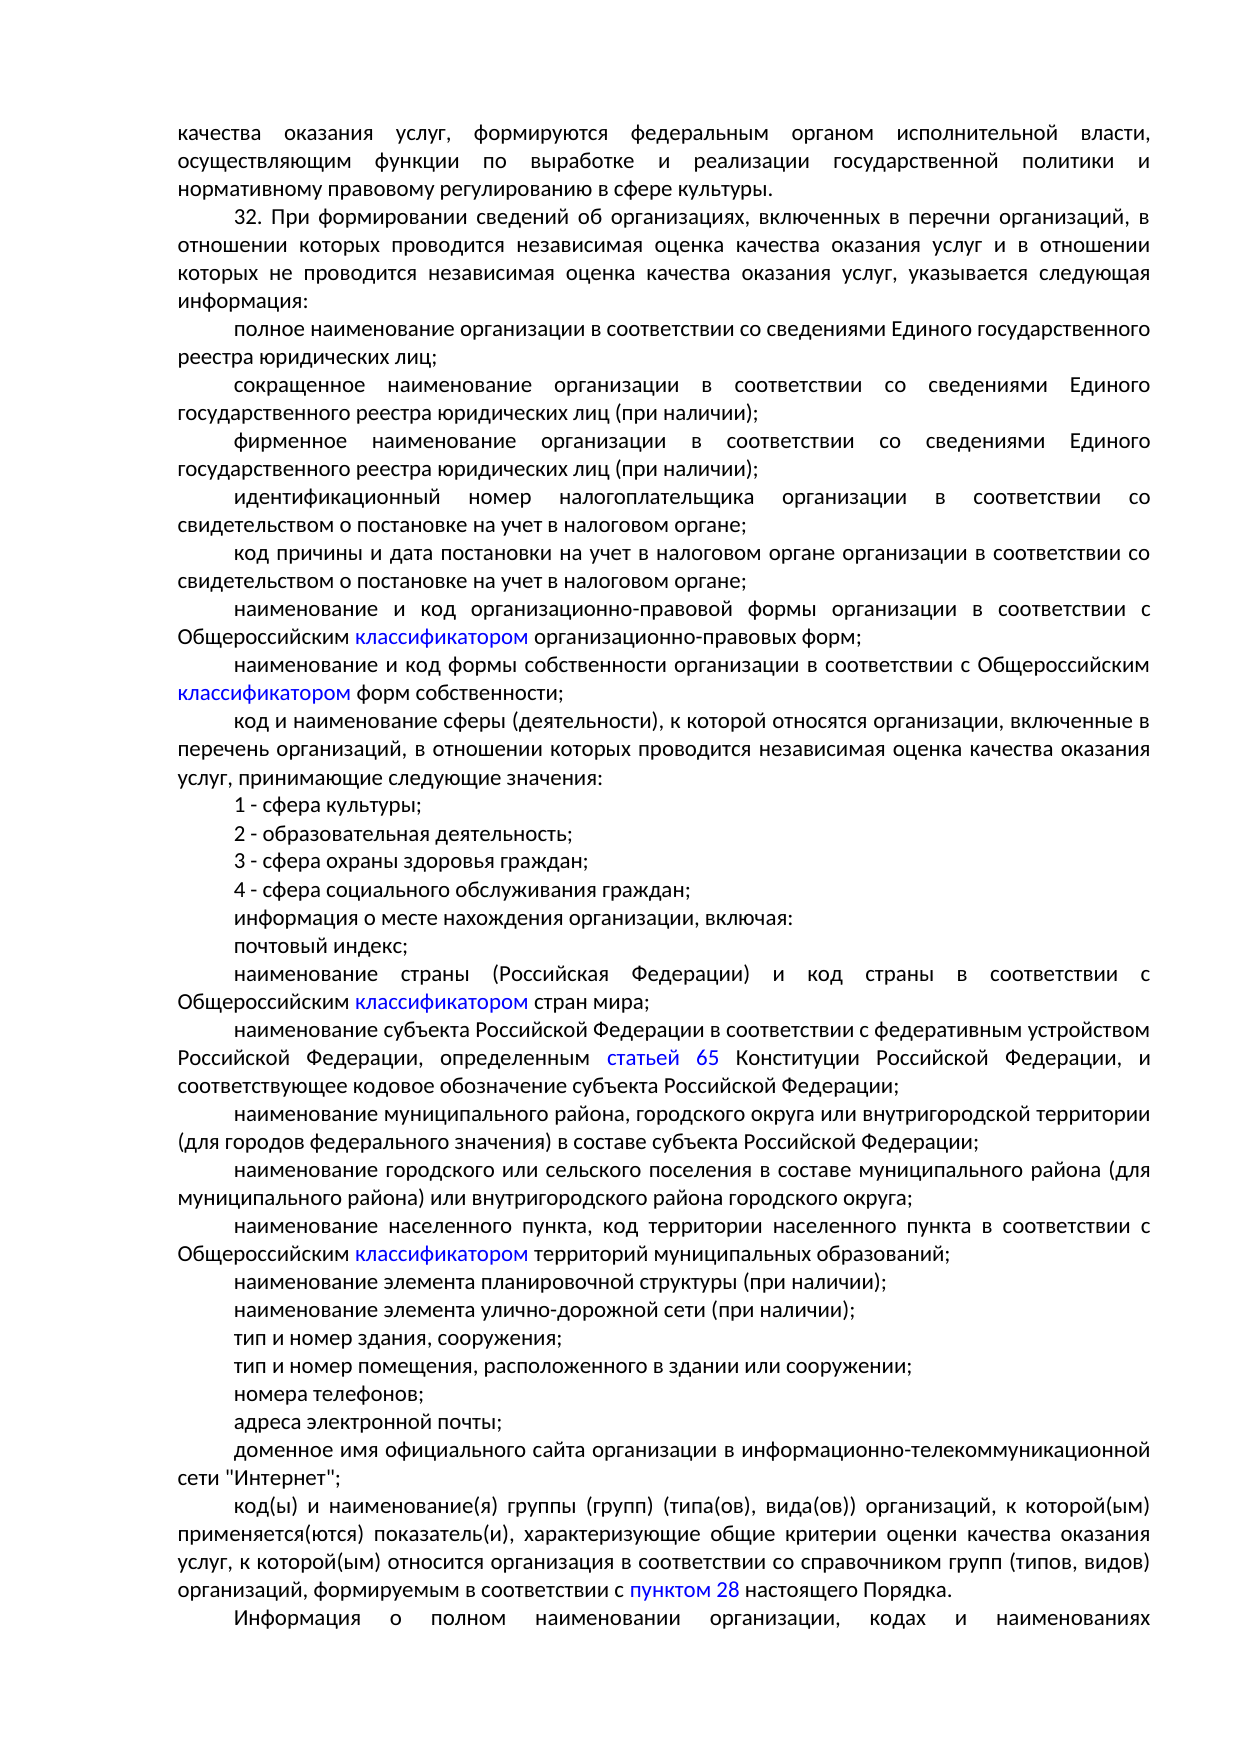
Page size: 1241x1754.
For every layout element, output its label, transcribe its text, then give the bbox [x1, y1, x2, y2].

text наименование и код организационно-правовой формы организации в соответствии с Общероссийским классификатором организационно-правовых форм; [177, 594, 1152, 651]
text адреса электронной почты; [177, 1407, 1152, 1435]
text тип и номер помещения, расположенного в здании или сооружении; [177, 1351, 1152, 1379]
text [177, 1603, 1152, 1631]
text наименование муниципального района, городского округа или внутригородской территории (для городов федерального значения) в составе субъекта Российской Федерации; [177, 1099, 1152, 1155]
text 4 - сфера социального обслуживания граждан; [177, 875, 1152, 903]
text идентификационный номер налогоплательщика организации в соответствии со свидетельством о постановке на учет в налоговом органе; [177, 482, 1152, 538]
text 32. При формировании сведений об организациях, включенных в перечни организаций, в отношении которых проводится независимая оценка качества оказания услуг и в отношении которых не проводится независимая оценка качества оказания услуг, указывается следующая информация: [177, 202, 1152, 314]
text номера телефонов; [177, 1379, 1152, 1407]
text почтовый индекс; [177, 931, 1152, 959]
text наименование и код формы собственности организации в соответствии с Общероссийским классификатором форм собственности; [177, 651, 1152, 707]
text полное наименование организации в соответствии со сведениями Единого государственного реестра юридических лиц; [177, 314, 1152, 370]
text код(ы) и наименование(я) группы (групп) (типа(ов), вида(ов)) организаций, к которой(ым) применяется(ются) показатель(и), характеризующие общие критерии оценки качества оказания услуг, к которой(ым) относится организация в соответствии со справочником групп (типов, видов) организаций, формируемым в соответствии с пунктом 28 настоящего Порядка. [177, 1491, 1152, 1603]
text сокращенное наименование организации в соответствии со сведениями Единого государственного реестра юридических лиц (при наличии); [177, 370, 1152, 426]
text наименование населенного пункта, код территории населенного пункта в соответствии с Общероссийским классификатором территорий муниципальных образований; [177, 1211, 1152, 1267]
text наименование страны (Российская Федерации) и код страны в соответствии с Общероссийским классификатором стран мира; [177, 959, 1152, 1015]
text фирменное наименование организации в соответствии со сведениями Единого государственного реестра юридических лиц (при наличии); [177, 426, 1152, 482]
text наименование элемента улично-дорожной сети (при наличии); [177, 1295, 1152, 1323]
text 3 - сфера охраны здоровья граждан; [177, 847, 1152, 875]
text 2 - образовательная деятельность; [177, 819, 1152, 847]
text 1 - сфера культуры; [177, 791, 1152, 819]
text наименование элемента планировочной структуры (при наличии); [177, 1267, 1152, 1295]
text наименование городского или сельского поселения в составе муниципального района (для муниципального района) или внутригородского района городского округа; [177, 1155, 1152, 1211]
text доменное имя официального сайта организации в информационно-телекоммуникационной сети "Интернет"; [177, 1435, 1152, 1491]
text наименование субъекта Российской Федерации в соответствии с федеративным устройством Российской Федерации, определенным статьей 65 Конституции Российской Федерации, и соответствующее кодовое обозначение субъекта Российской Федерации; [177, 1015, 1152, 1099]
text код и наименование сферы (деятельности), к которой относятся организации, включенные в перечень организаций, в отношении которых проводится независимая оценка качества оказания услуг, принимающие следующие значения: [177, 707, 1152, 791]
text код причины и дата постановки на учет в налоговом органе организации в соответствии со свидетельством о постановке на учет в налоговом органе; [177, 538, 1152, 594]
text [177, 118, 1152, 202]
text тип и номер здания, сооружения; [177, 1323, 1152, 1351]
text информация о месте нахождения организации, включая: [177, 903, 1152, 931]
